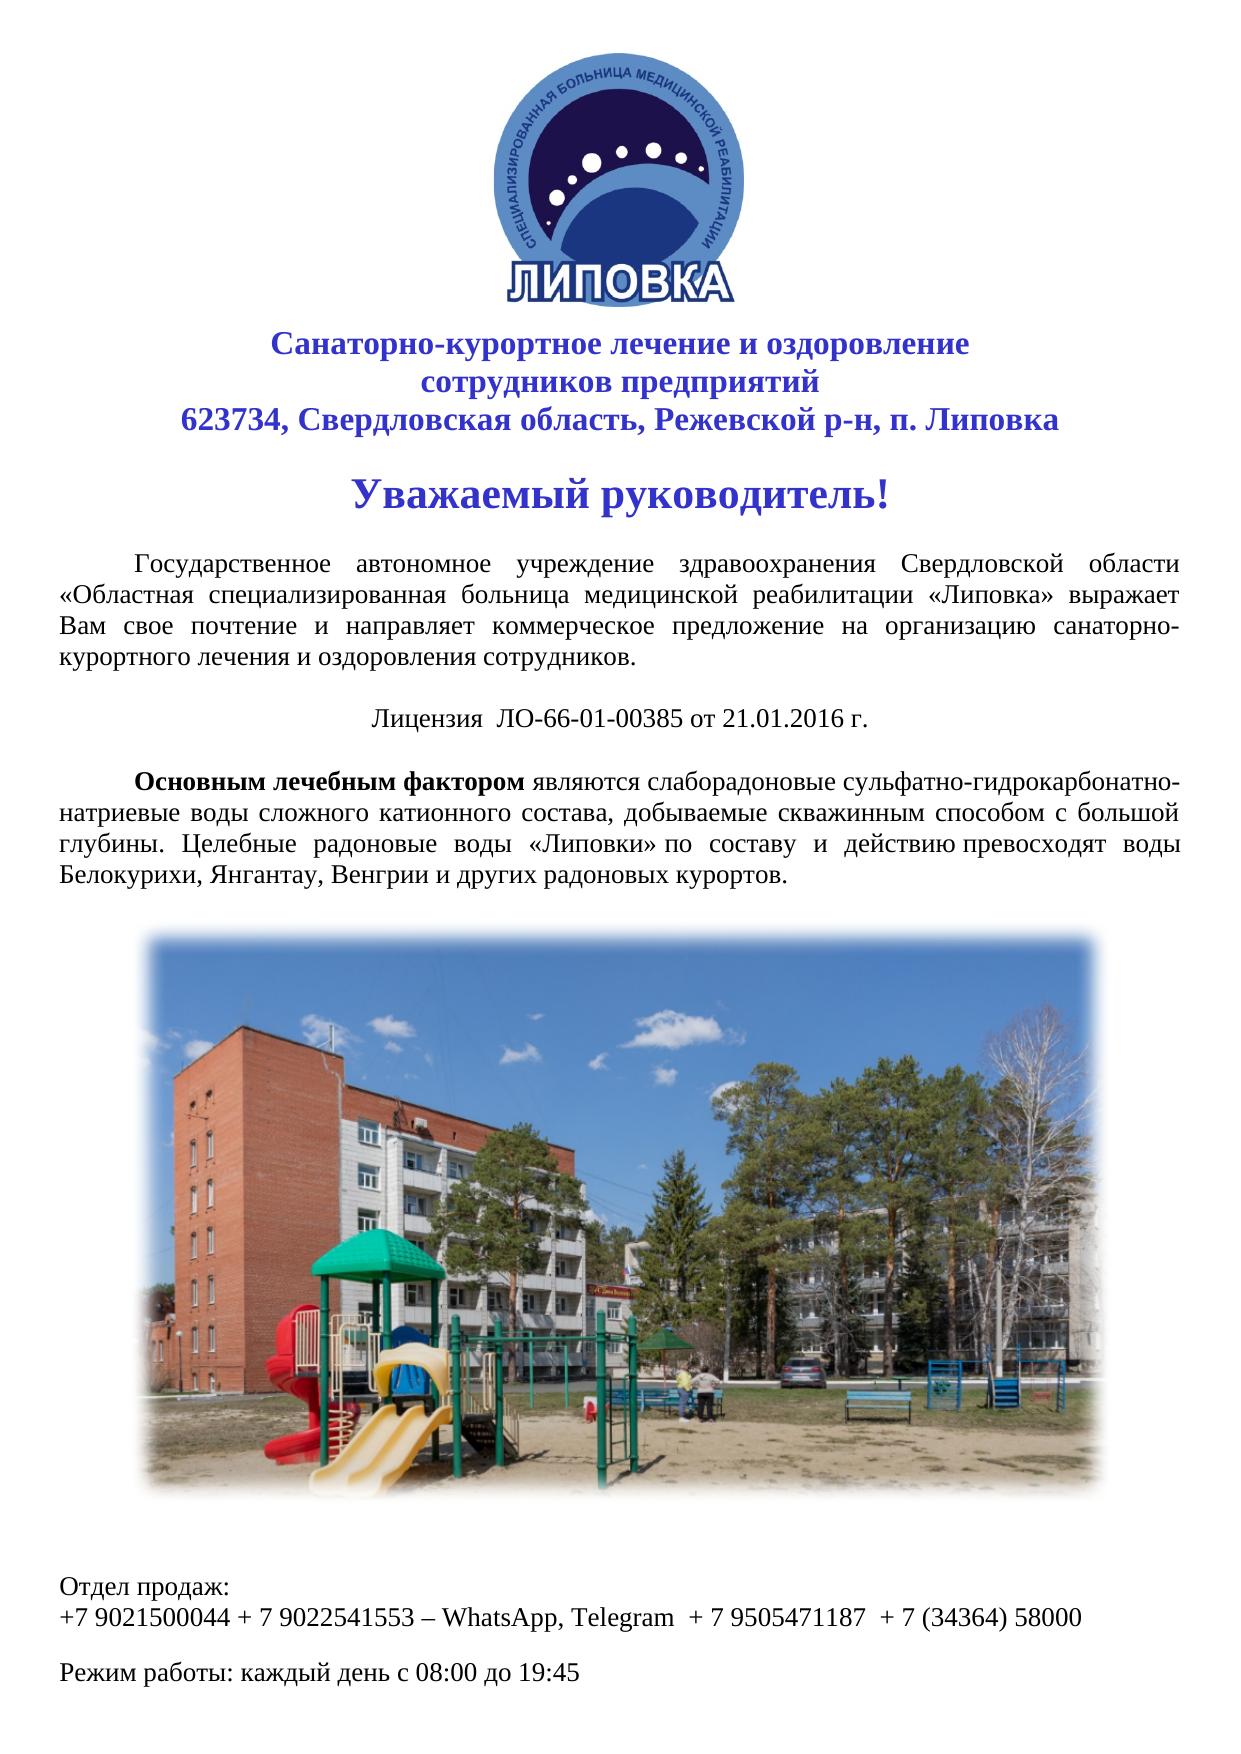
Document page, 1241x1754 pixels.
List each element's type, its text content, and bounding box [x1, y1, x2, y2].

text Отдел продаж: [59, 1570, 1181, 1601]
text Режим работы: каждый день с 08:00 до 19:45 [59, 1656, 1181, 1687]
picture [493, 53, 744, 307]
text Государственное автономное учреждение здравоохранения Свердловской области «Областная специализированная больница медицинской реабилитации «Липовка» выражает Вам свое почтение и направляет коммерческое предложение на организацию санаторно-курортного лечения и оздоровления сотрудников. [59, 547, 1181, 671]
text 623734, Свердловская область, Режевской р-н, п. Липовка [59, 400, 1181, 438]
text Лицензия ЛО-66-01-00385 от 21.01.2016 г. [59, 702, 1181, 733]
text Основным лечебным фактором являются слаборадоновые сульфатно-гидрокарбонатно-натриевые воды сложного катионного состава, добываемые скважинным способом с большой глубины. Целебные радоновые воды «Липовки» по составу и действию превосходят воды Белокурихи, Янгантау, Венгрии и других радоновых курортов. [59, 765, 1181, 889]
text сотрудников предприятий [59, 361, 1181, 400]
text +7 9021500044 + 7 9022541553 – WhatsApp, Telegram + 7 9505471187 + 7 (34364) 58000 [59, 1601, 1181, 1632]
picture [161, 950, 1081, 1473]
text Уважаемый руководитель! [59, 467, 1181, 517]
text Санаторно-курортное лечение и оздоровление [59, 323, 1181, 361]
